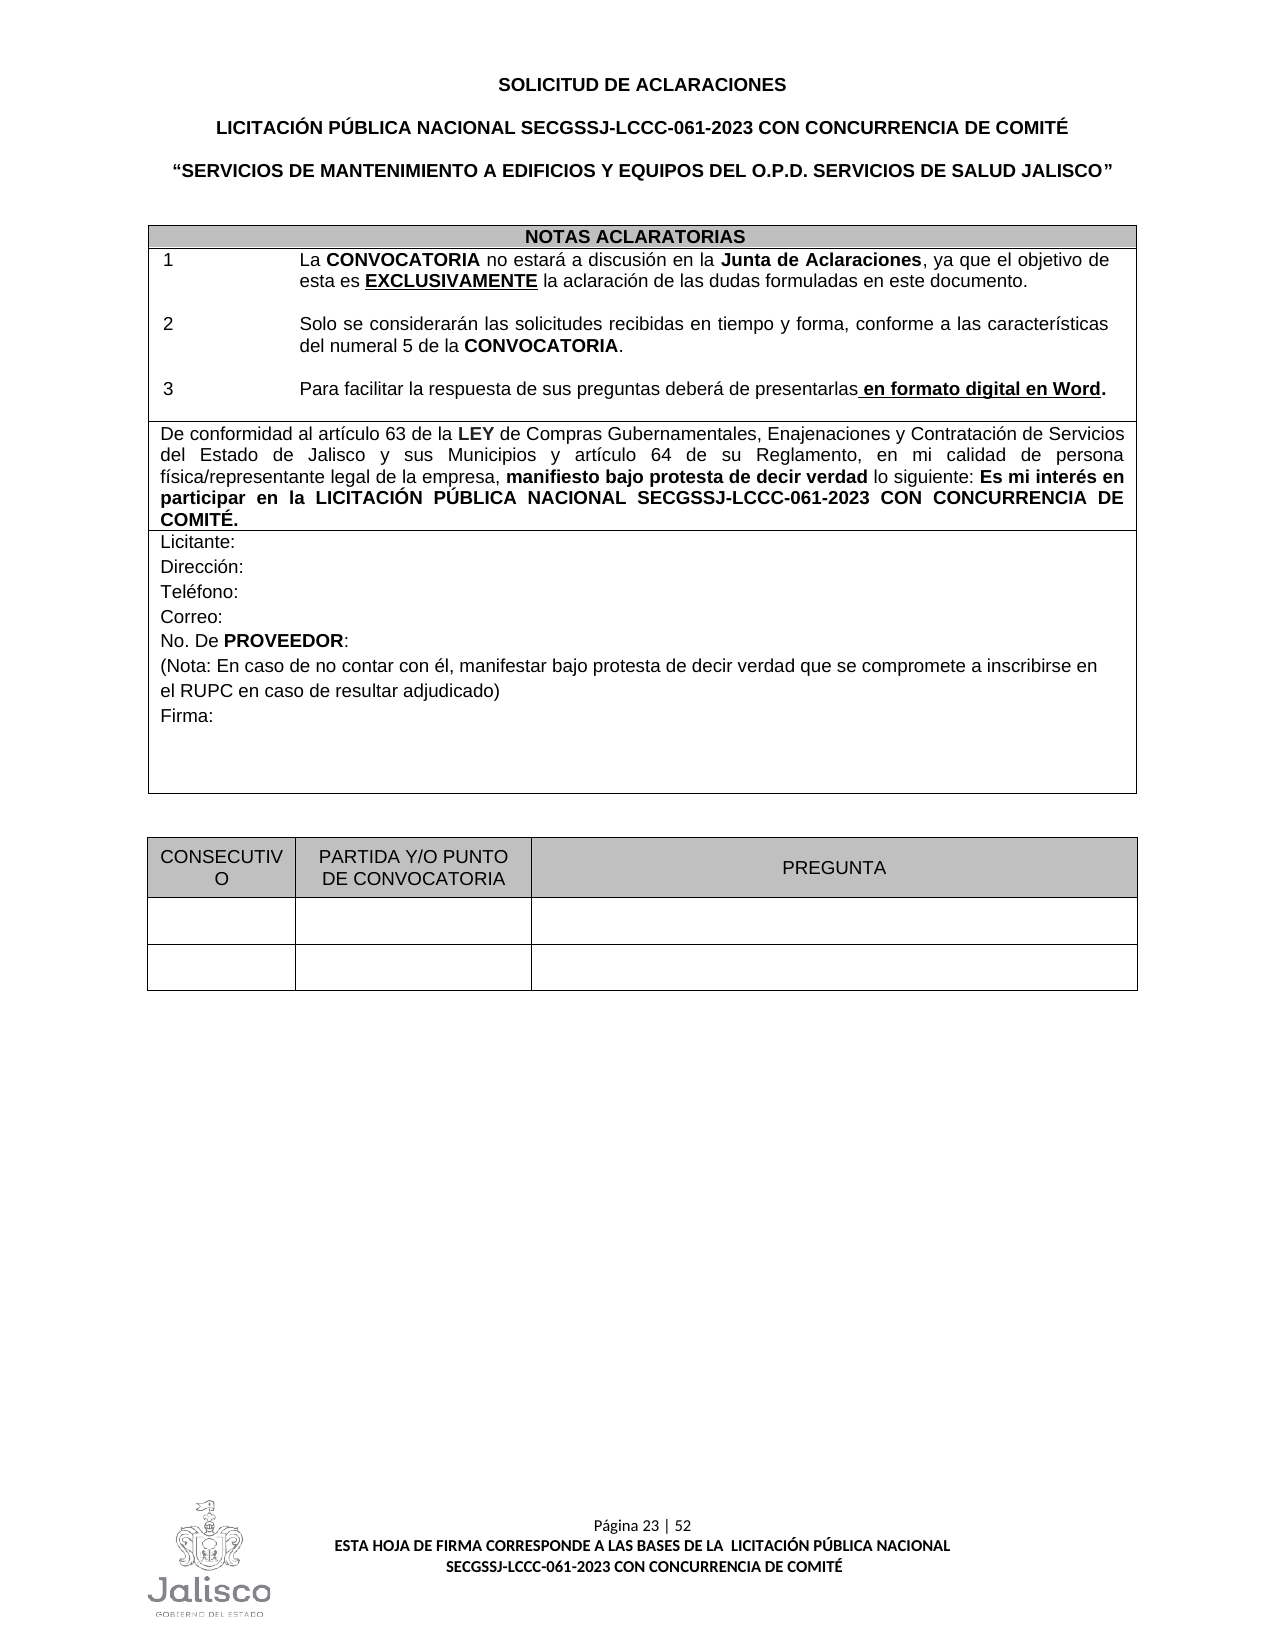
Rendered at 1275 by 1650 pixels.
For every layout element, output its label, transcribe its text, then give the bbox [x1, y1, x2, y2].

table_cell 2 [149, 313, 284, 378]
table_cell Para facilitar la respuesta de sus preguntas deberá de presentarlas en formato digital en Word. [285, 378, 1136, 421]
table_cell [296, 898, 531, 944]
picture [147, 1500, 271, 1617]
table_header PREGUNTA [532, 838, 1137, 897]
table_cell De conformidad al artículo 63 de la LEY de Compras Gubernamentales, Enajenaciones y Contratación de Servicios del Estado de Jalisco y sus Municipios y artículo 64 de su Reglamento, en mi calidad de persona física/representante legal de la empresa, manifiesto bajo protesta de decir verdad lo siguiente: Es mi interés en participar en la LICITACIÓN PÚBLICA NACIONAL SECGSSJ-LCCC-061-2023 CON CONCURRENCIA DE COMITÉ. [149, 422, 1136, 530]
table_cell [148, 945, 295, 990]
text “SERVICIOS DE MANTENIMIENTO A EDIFICIOS Y EQUIPOS DEL O.P.D. SERVICIOS DE SALUD JALISCO” [148, 160, 1137, 182]
table_cell La CONVOCATORIA no estará a discusión en la Junta de Aclaraciones, ya que el objetivo de esta es EXCLUSIVAMENTE la aclaración de las dudas formuladas en este documento. [285, 249, 1136, 313]
text LICITACIÓN PÚBLICA NACIONAL SECGSSJ-LCCC-061-2023 CON CONCURRENCIA DE COMITÉ [148, 117, 1137, 138]
table_cell [532, 945, 1137, 990]
table_header PARTIDA Y/O PUNTO DE CONVOCATORIA [296, 838, 531, 897]
table_cell 3 [149, 378, 284, 421]
table_cell Licitante: Dirección: Teléfono: Correo: No. De PROVEEDOR: (Nota: En caso de no contar con él, manifestar bajo protesta de decir verdad que se compromete a inscribirse en el RUPC en caso de resultar adjudicado) Firma: [149, 531, 1136, 793]
table_cell Solo se considerarán las solicitudes recibidas en tiempo y forma, conforme a las características del numeral 5 de la CONVOCATORIA. [285, 313, 1136, 378]
table_cell [532, 898, 1137, 944]
table_cell [296, 945, 531, 990]
text SOLICITUD DE ACLARACIONES [148, 74, 1137, 95]
table_cell 1 [149, 249, 284, 313]
table_header CONSECUTIVO [148, 838, 295, 897]
table_header NOTAS ACLARATORIAS [149, 226, 1136, 247]
table_cell [148, 898, 295, 944]
